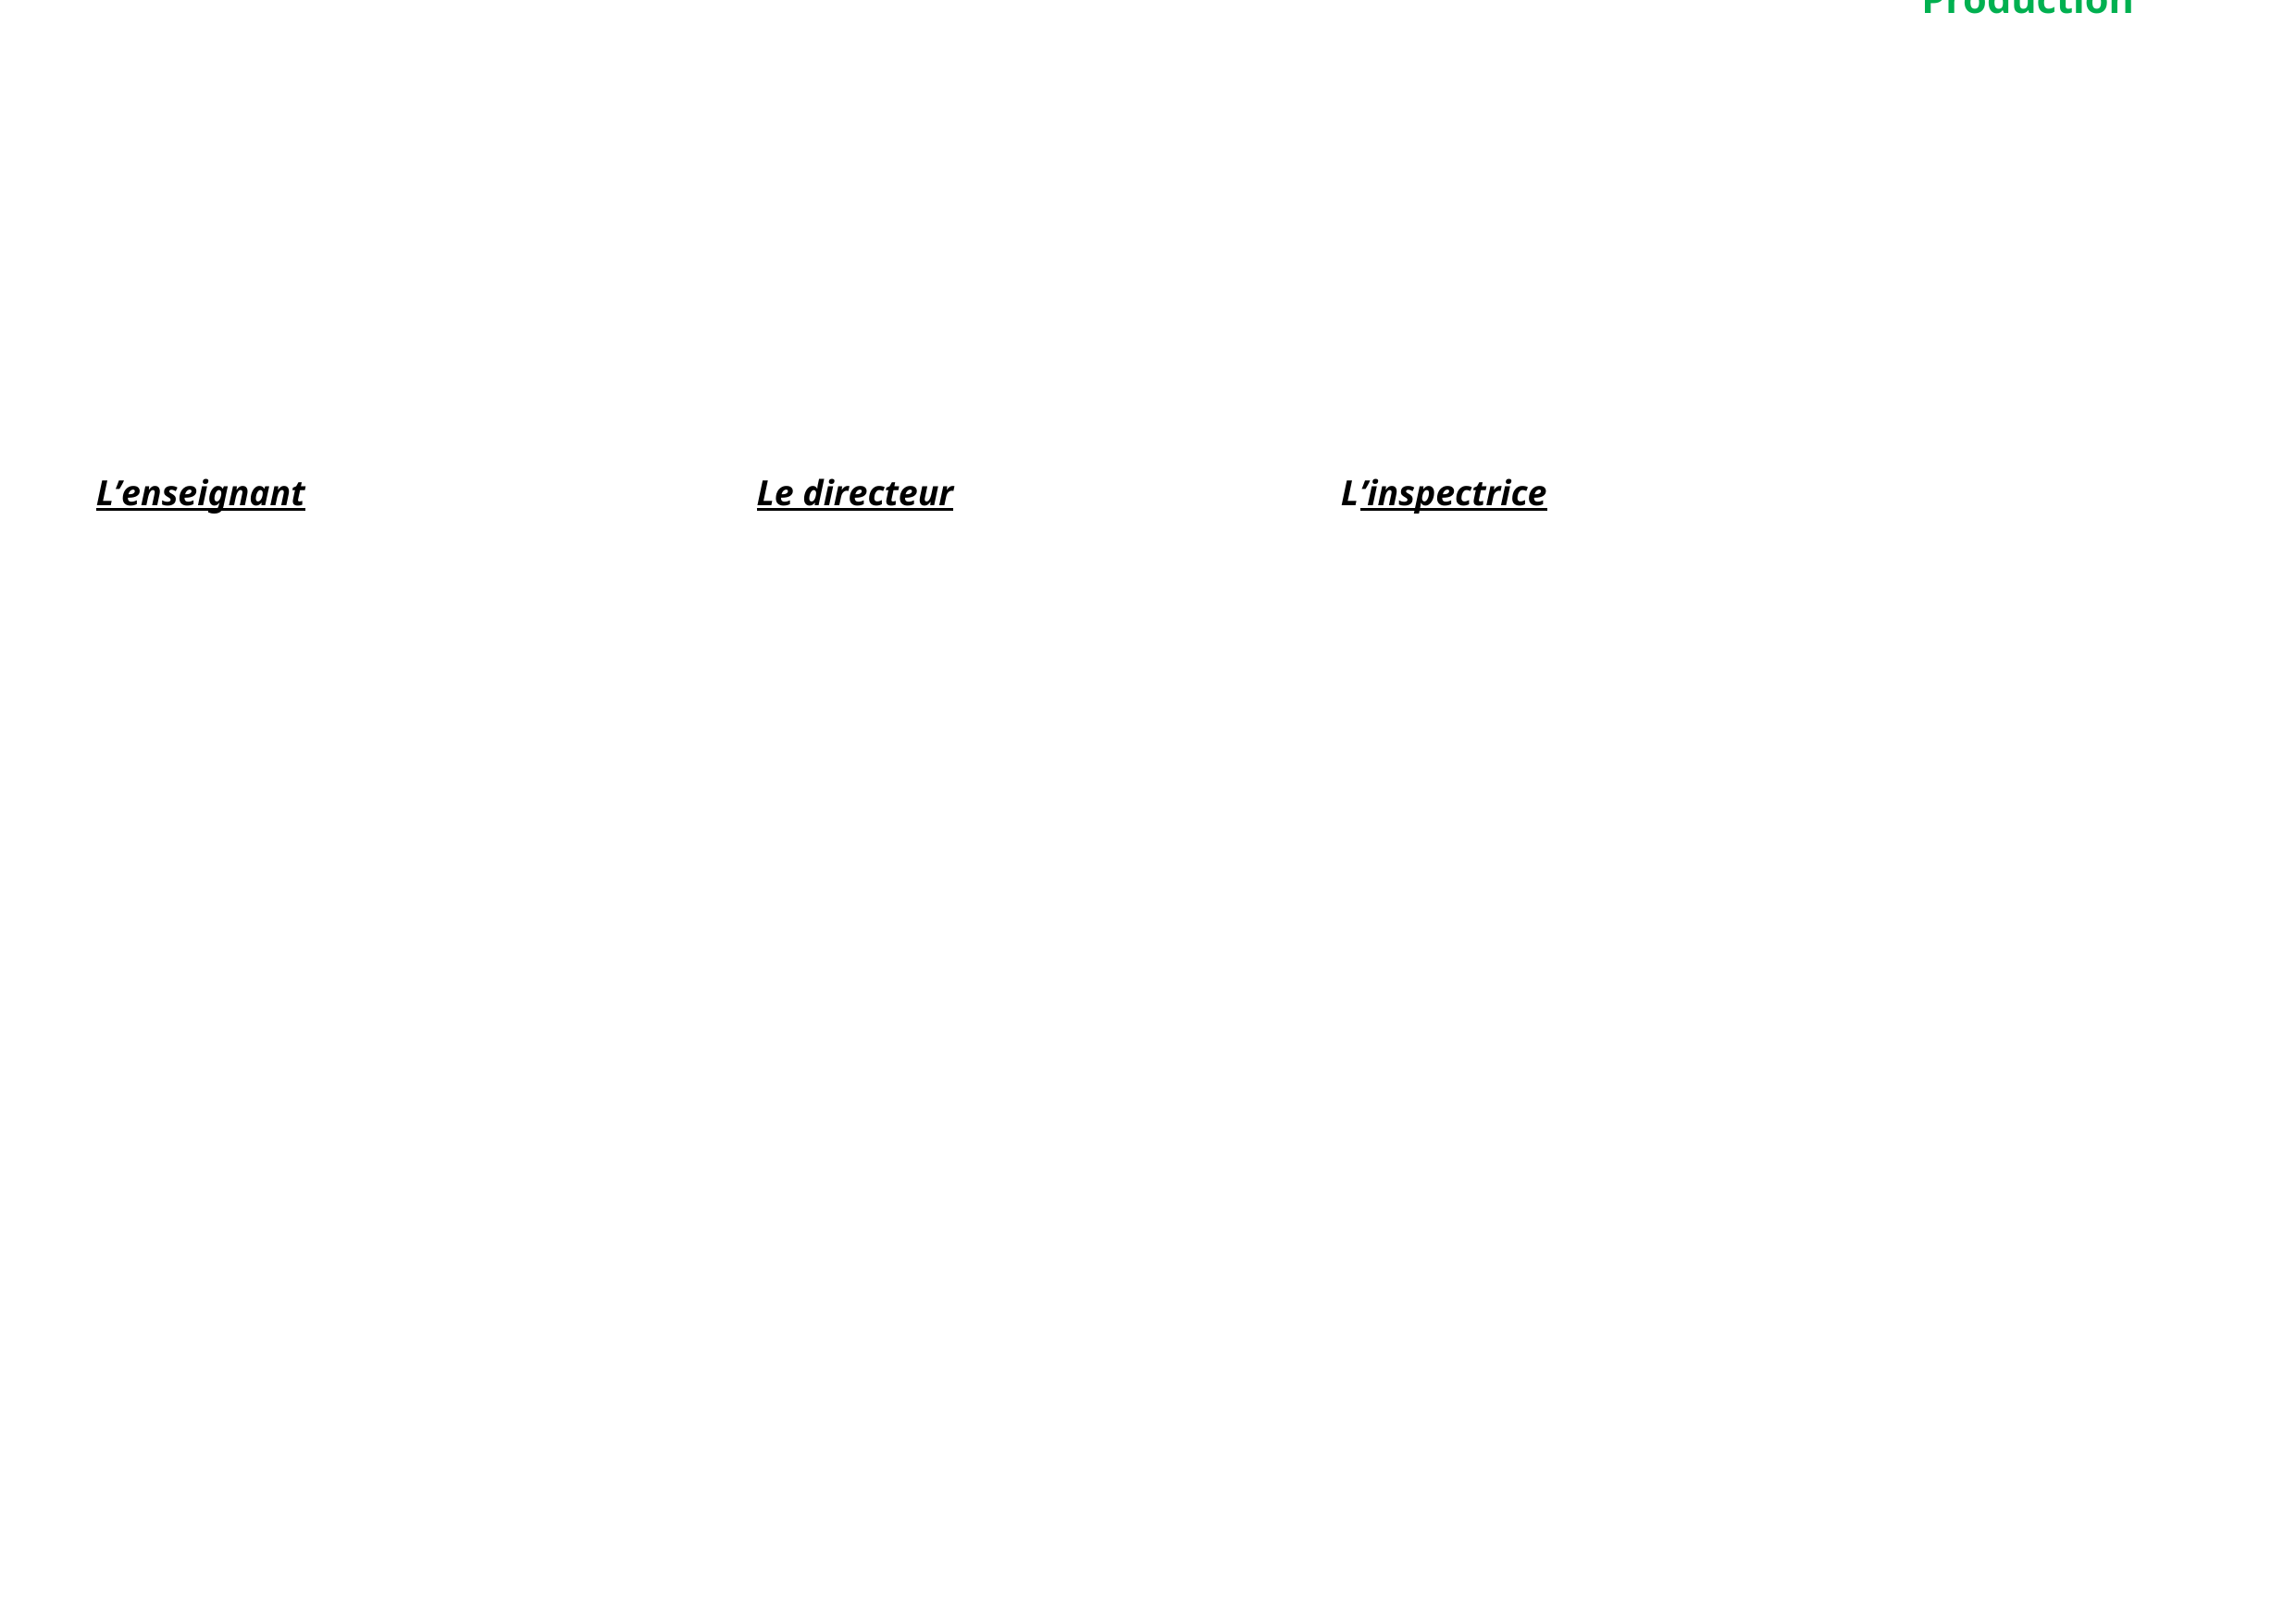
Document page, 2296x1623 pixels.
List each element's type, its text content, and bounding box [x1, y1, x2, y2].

text L’enseignant Le directeur L’inspectrice [95, 468, 2227, 515]
